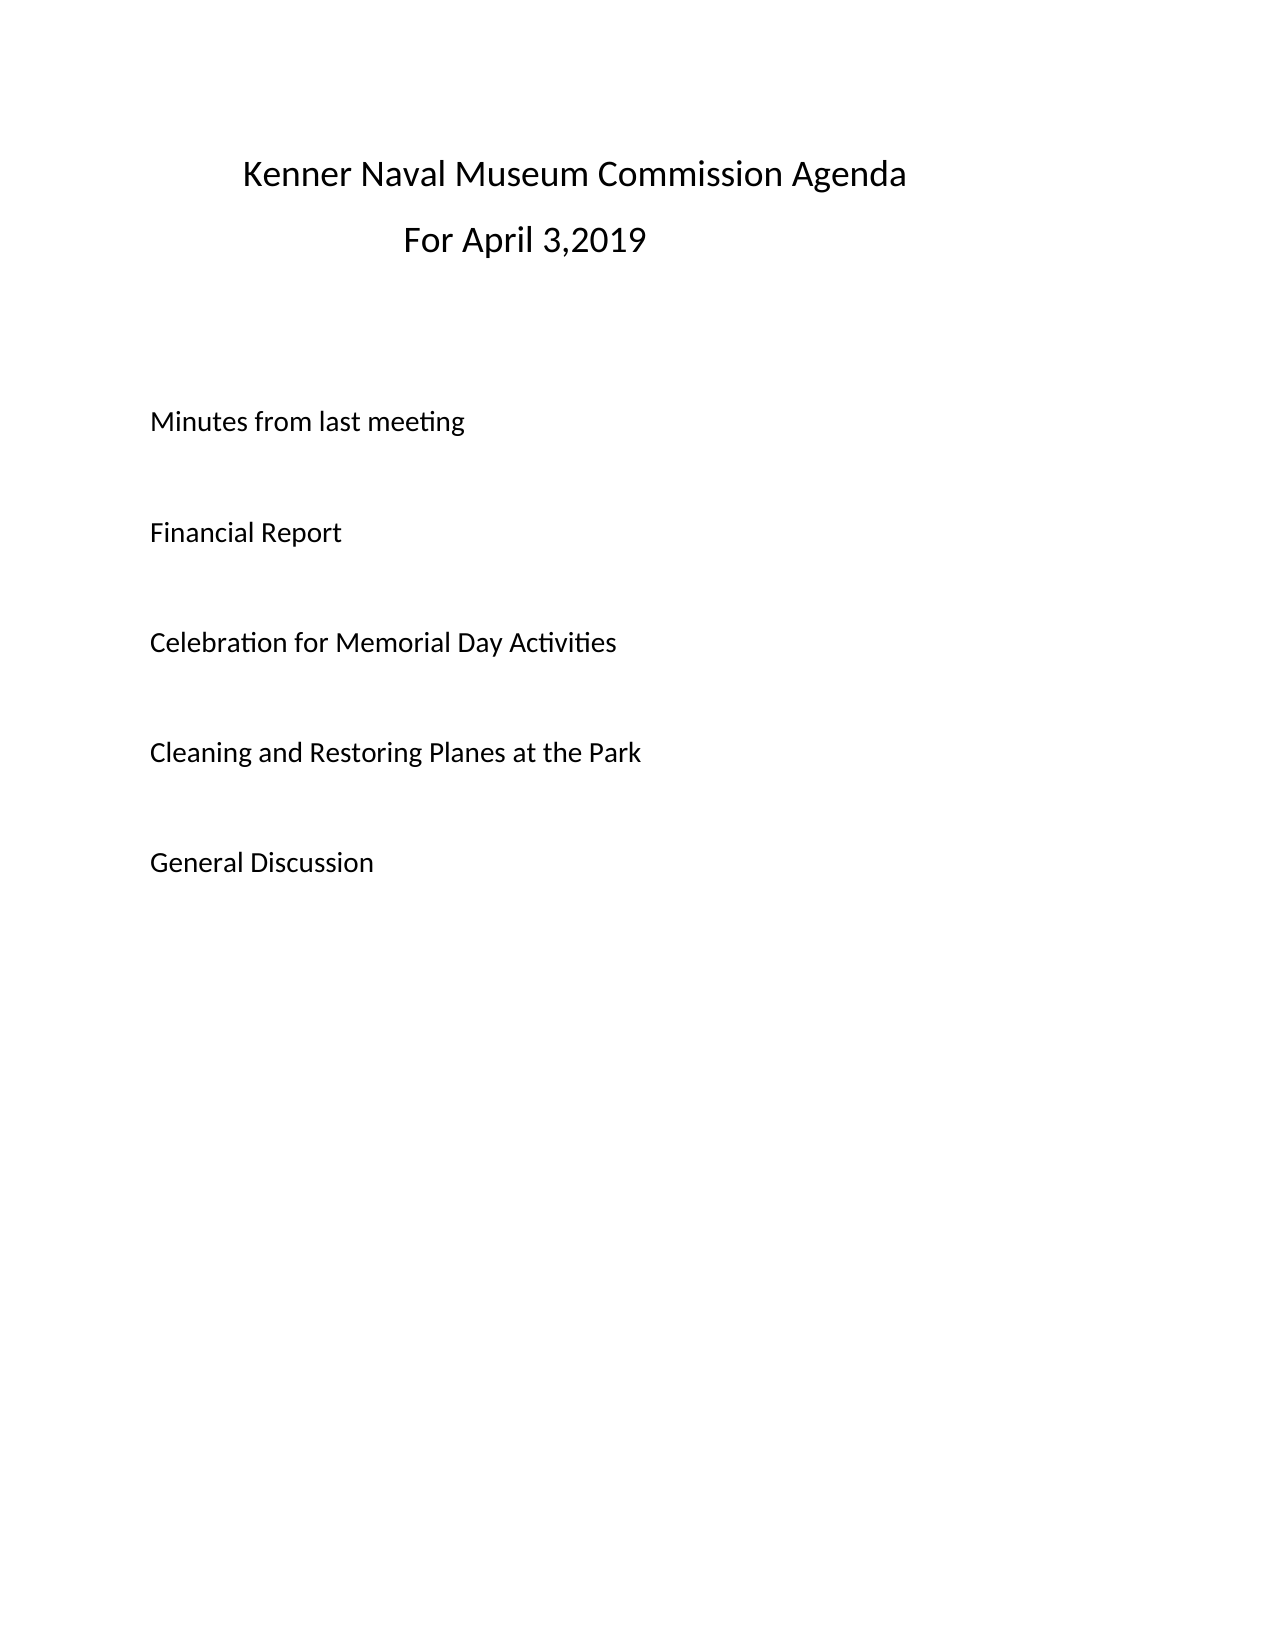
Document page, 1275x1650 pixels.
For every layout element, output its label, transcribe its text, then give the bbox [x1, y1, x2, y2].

text General Discussion [150, 844, 1125, 880]
text Cleaning and Restoring Planes at the Park [150, 734, 1125, 770]
text Celebration for Memorial Day Activities [150, 624, 1125, 659]
text Kenner Naval Museum Commission Agenda [150, 150, 1125, 196]
text Minutes from last meeting [150, 403, 1125, 439]
text For April 3,2019 [150, 216, 1125, 262]
text Financial Report [150, 514, 1125, 549]
